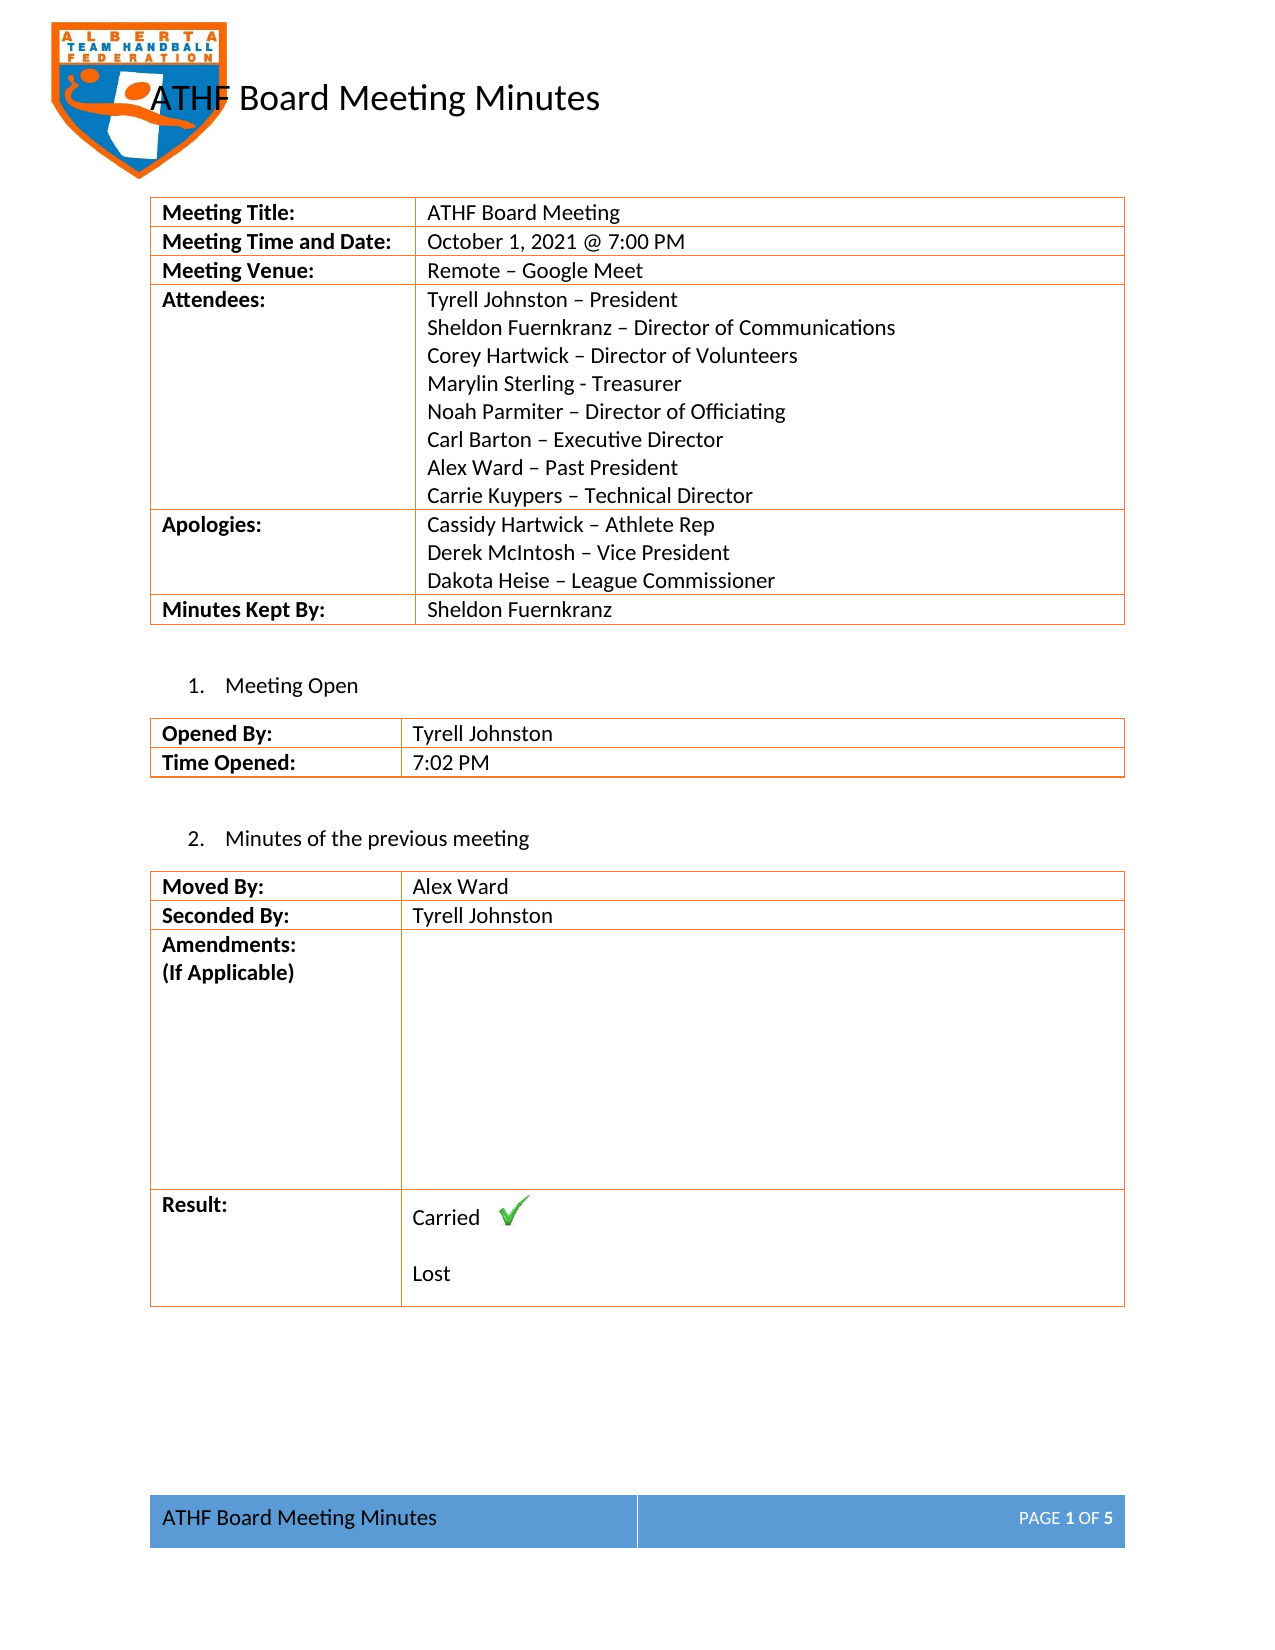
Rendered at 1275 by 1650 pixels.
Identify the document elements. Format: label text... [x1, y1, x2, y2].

table_header Tyrell Johnston [402, 719, 1124, 747]
table_cell Time Opened: [151, 748, 401, 776]
table_header Opened By: [151, 719, 401, 747]
table_header Moved By: [151, 872, 401, 900]
table_cell Cassidy Hartwick – Athlete Rep Derek McIntosh – Vice President Dakota Heise – League Commissioner [416, 510, 1124, 594]
table_cell Sheldon Fuernkranz [416, 595, 1124, 623]
list Meeting Open [187, 671, 1125, 699]
table_cell Tyrell Johnston [402, 901, 1124, 929]
table_cell Amendments: (If Applicable) [151, 930, 401, 1189]
table_cell October 1, 2021 @ 7:00 PM [416, 227, 1124, 255]
table_cell Minutes Kept By: [151, 595, 415, 623]
picture [51, 22, 227, 179]
table_cell Carried Lost [402, 1190, 1124, 1306]
table_cell Result: [151, 1190, 401, 1306]
table_header Meeting Title: [151, 198, 415, 226]
table_cell 7:02 PM [402, 748, 1124, 776]
table_cell Attendees: [151, 285, 415, 509]
table_cell Remote – Google Meet [416, 256, 1124, 284]
list Minutes of the previous meeting [187, 824, 1125, 852]
table_cell [402, 930, 1124, 1189]
table_cell Meeting Time and Date: [151, 227, 415, 255]
picture [219, 89, 227, 97]
table_header Alex Ward [402, 872, 1124, 900]
table_cell Tyrell Johnston – President Sheldon Fuernkranz – Director of Communications Corey Hartwick – Director of Volunteers Marylin Sterling - Treasurer Noah Parmiter – Director of Officiating Carl Barton – Executive Director Alex Ward – Past President Carrie Kuypers – Technical Director [416, 285, 1124, 509]
picture [495, 1190, 532, 1226]
table_cell Meeting Venue: [151, 256, 415, 284]
table_cell Seconded By: [151, 901, 401, 929]
table_cell Apologies: [151, 510, 415, 594]
table_header ATHF Board Meeting [416, 198, 1124, 226]
